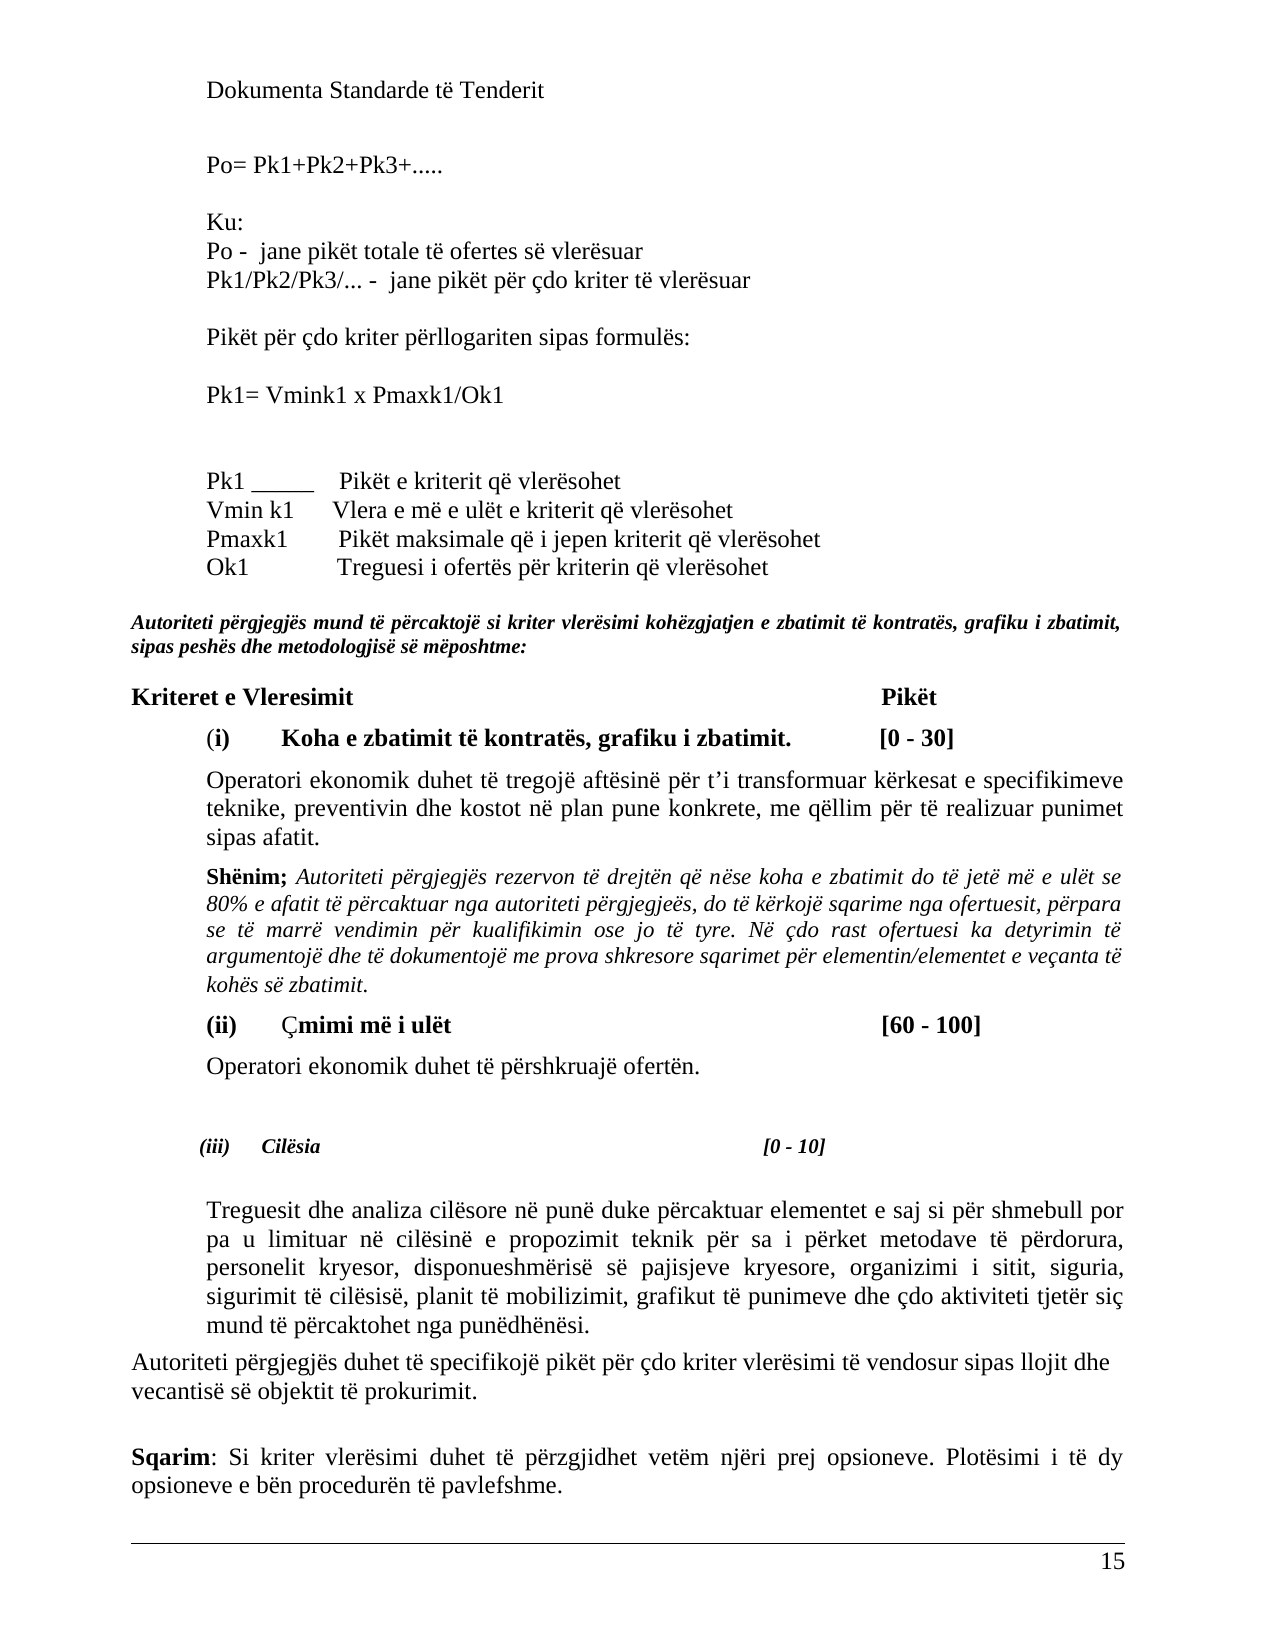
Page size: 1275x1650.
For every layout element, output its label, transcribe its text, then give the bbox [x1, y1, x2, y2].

text Ok1 Treguesi i ofertës për kriterin që vlerësohet [206, 552, 1125, 581]
text Pk1= Vmink1 x Pmaxk1/Ok1 [206, 380, 1125, 409]
text Pk1/Pk2/Pk3/... - jane pikët për çdo kriter të vlerësuar [206, 265, 1125, 294]
text Po= Pk1+Pk2+Pk3+..... [206, 150, 1125, 179]
text (iii) Cilësia [0 - 10] [131, 1134, 1125, 1158]
text Operatori ekonomik duhet të tregojë aftësinë për t’i transformuar kërkesat e specifikimeve teknike, preventivin dhe kostot në plan pune konkrete, me qëllim për të realizuar punimet sipas afatit. [206, 765, 1125, 851]
text Pikët për çdo kriter përllogariten sipas formulës: [206, 322, 1125, 351]
text Ku: [206, 207, 1125, 236]
text Po - jane pikët totale të ofertes së vlerësuar [206, 236, 1125, 265]
text Autoriteti përgjegjës duhet të specifikojë pikët për çdo kriter vlerësimi të vendosur sipas llojit dhe vecantisë së objektit të prokurimit. [131, 1347, 1125, 1404]
text Operatori ekonomik duhet të përshkruajë ofertën. [131, 1051, 1125, 1080]
text Autoriteti përgjegjës mund të përcaktojë si kriter vlerësimi kohëzgjatjen e zbatimit të kontratës, grafiku i zbatimit, sipas peshës dhe metodologjisë së mëposhtme: [131, 610, 1125, 658]
text Sqarim: Si kriter vlerësimi duhet të përzgjidhet vetëm njëri prej opsioneve. Plotësimi i të dy opsioneve e bën procedurën të pavlefshme. [131, 1442, 1125, 1499]
text Vmin k1 Vlera e më e ulët e kriterit që vlerësohet [206, 495, 1125, 524]
text Shënim; Autoriteti përgjegjës rezervon të drejtën që nëse koha e zbatimit do të jetë më e ulët se 80% e afatit të përcaktuar nga autoriteti përgjegjeës, do të kërkojë sqarime nga ofertuesit, përpara se të marrë vendimin për kualifikimin ose jo të tyre. Në çdo rast ofertuesi ka detyrimin të argumentojë dhe të dokumentojë me prova shkresore sqarimet për elementin/elementet e veçanta të kohës së zbatimit. [206, 863, 1125, 998]
text Treguesit dhe analiza cilësore në punë duke përcaktuar elementet e saj si për shmebull por pa u limituar në cilësinë e propozimit teknik për sa i përket metodave të përdorura, personelit kryesor, disponueshmërisë së pajisjeve kryesore, organizimi i sitit, siguria, sigurimit të cilësisë, planit të mobilizimit, grafikut të punimeve dhe çdo aktiviteti tjetër siç mund të përcaktohet nga punëdhënësi. [206, 1195, 1125, 1339]
text Kriteret e Vleresimit Pikët [131, 682, 1125, 711]
text Pmaxk1 Pikët maksimale që i jepen kriterit që vlerësohet [206, 524, 1125, 552]
text (ii) Çmimi më i ulët [60 - 100] [131, 1010, 1125, 1039]
text (i) Koha e zbatimit të kontratës, grafiku i zbatimit. [0 - 30] [131, 723, 1125, 752]
text Pk1 _____ Pikët e kriterit që vlerësohet [206, 466, 1125, 495]
